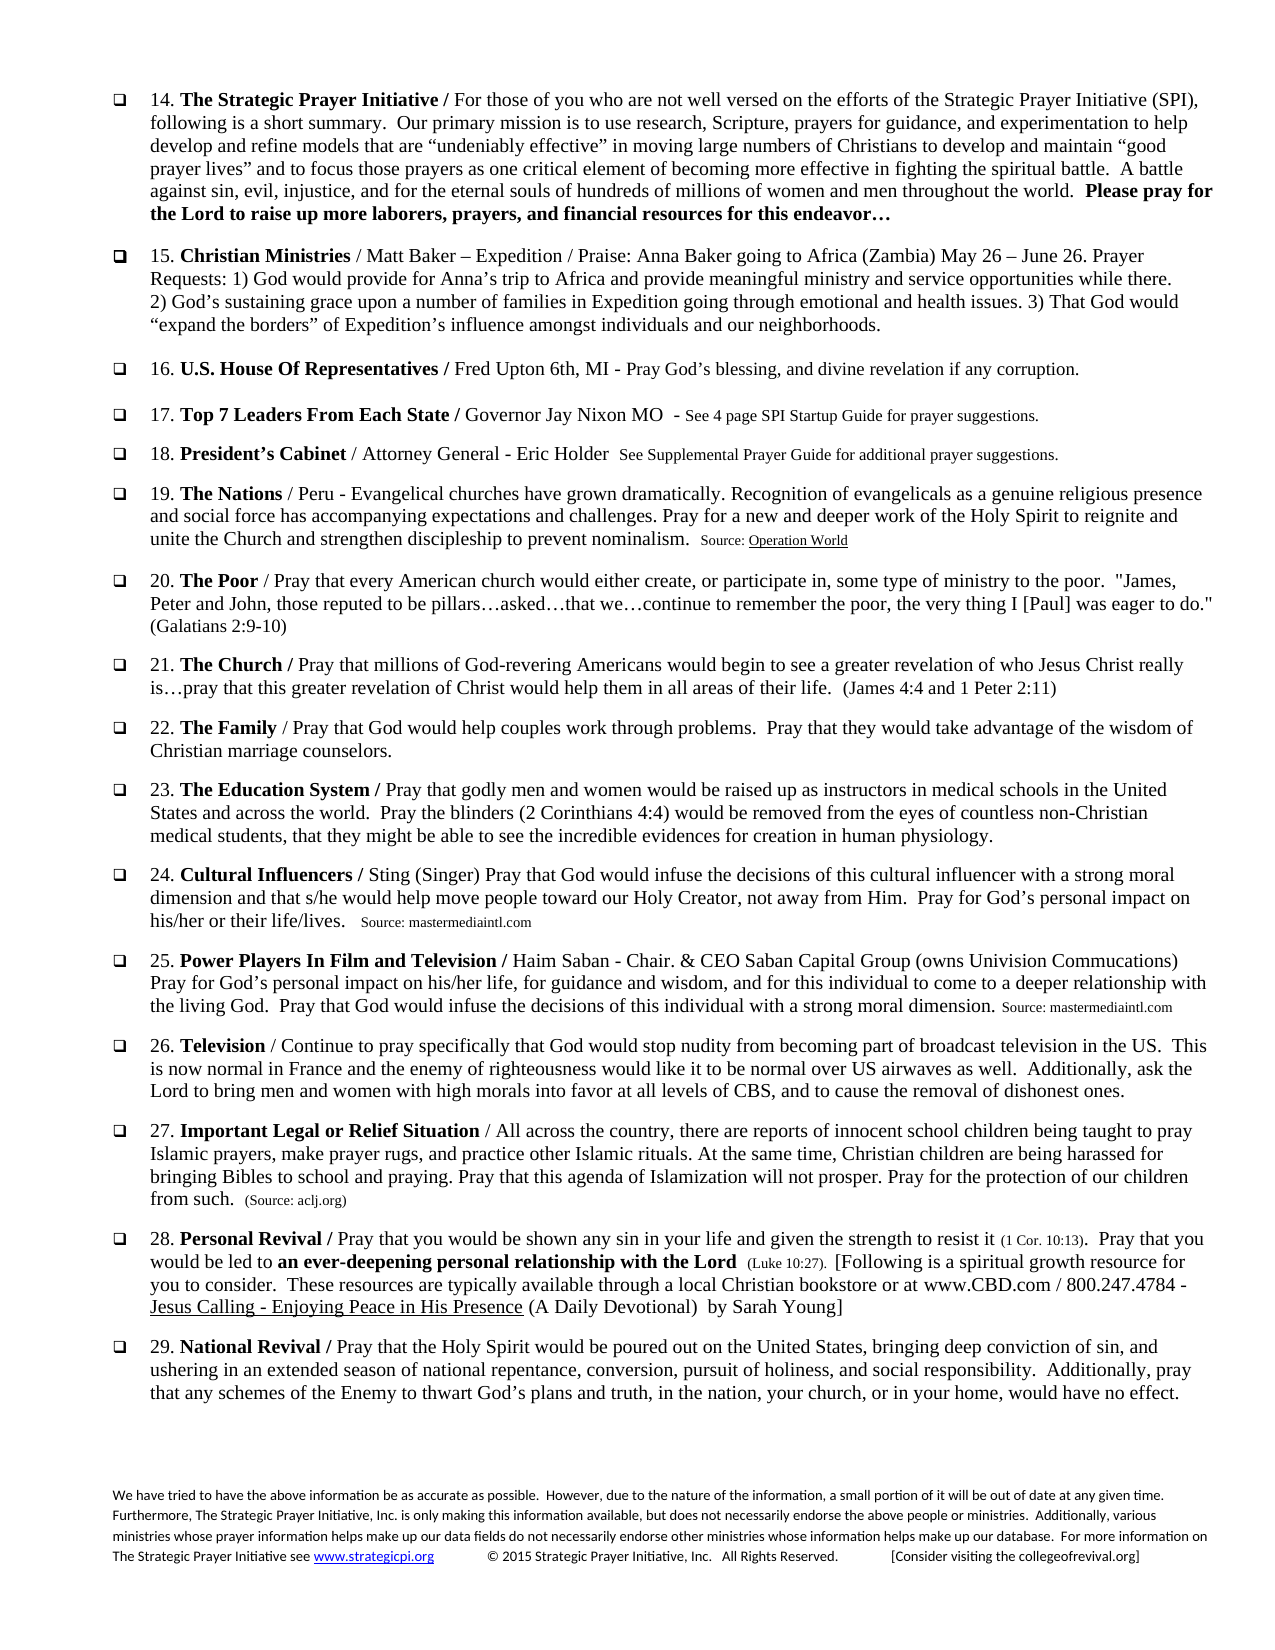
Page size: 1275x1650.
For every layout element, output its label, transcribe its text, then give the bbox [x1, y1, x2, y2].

list 27. Important Legal or Relief Situation / All across the country, there are reports of innocent school children being taught to pray Islamic prayers, make prayer rugs, and practice other Islamic rituals. At the same time, Christian children are being harassed for bringing Bibles to school and praying. Pray that this agenda of Islamization will not prosper. Pray for the protection of our children from such. (Source: aclj.org) [112, 1119, 1215, 1210]
list 22. The Family / Pray that God would help couples work through problems. Pray that they would take advantage of the wisdom of Christian marriage counselors. [112, 716, 1215, 761]
list 28. Personal Revival / Pray that you would be shown any sin in your life and given the strength to resist it (1 Cor. 10:13). Pray that you would be led to an ever-deepening personal relationship with the Lord (Luke 10:27). [Following is a spiritual growth resource for you to consider. These resources are typically available through a local Christian bookstore or at www.CBD.com / 800.247.4784 - Jesus Calling - Enjoying Peace in His Presence (A Daily Devotional) by Sarah Young] [112, 1227, 1215, 1318]
list 25. Power Players In Film and Television / Haim Saban - Chair. & CEO Saban Capital Group (owns Univision Commucations) Pray for God’s personal impact on his/her life, for guidance and wisdom, and for this individual to come to a deeper relationship with the living God. Pray that God would infuse the decisions of this individual with a strong moral dimension. Source: mastermediaintl.com [112, 948, 1215, 1017]
list 19. The Nations / Peru - Evangelical churches have grown dramatically. Recognition of evangelicals as a genuine religious presence and social force has accompanying expectations and challenges. Pray for a new and deeper work of the Holy Spirit to reignite and unite the Church and strengthen discipleship to prevent nominalism. Source: Operation World [112, 482, 1215, 550]
list 23. The Education System / Pray that godly men and women would be raised up as instructors in medical schools in the United States and across the world. Pray the blinders (2 Corinthians 4:4) would be removed from the eyes of countless non-Christian medical students, that they might be able to see the incredible evidences for creation in human physiology. [112, 778, 1215, 847]
list 2) God’s sustaining grace upon a number of families in Expedition going through emotional and health issues. 3) That God would “expand the borders” of Expedition’s influence amongst individuals and our neighborhoods. [150, 290, 1215, 335]
list 29. National Revival / Pray that the Holy Spirit would be poured out on the United States, bringing deep conviction of sin, and ushering in an extended season of national repentance, conversion, pursuit of holiness, and social responsibility. Additionally, pray that any schemes of the Enemy to thwart God’s plans and truth, in the nation, your church, or in your home, would have no effect. [112, 1335, 1215, 1403]
list 15. Christian Ministries / Matt Baker – Expedition / Praise: Anna Baker going to Africa (Zambia) May 26 – June 26. Prayer Requests: 1) God would provide for Anna’s trip to Africa and provide meaningful ministry and service opportunities while there. [112, 244, 1215, 290]
list 16. U.S. House Of Representatives / Fred Upton 6th, MI - Pray God’s blessing, and divine revelation if any corruption. [112, 357, 1215, 380]
list 17. Top 7 Leaders From Each State / Governor Jay Nixon MO - See 4 page SPI Startup Guide for prayer suggestions. [112, 402, 1215, 425]
list 14. The Strategic Prayer Initiative / For those of you who are not well versed on the efforts of the Strategic Prayer Initiative (SPI), following is a short summary. Our primary mission is to use research, Scripture, prayers for guidance, and experimentation to help [112, 88, 1215, 134]
list 18. President’s Cabinet / Attorney General - Eric Holder See Supplemental Prayer Guide for additional prayer suggestions. [112, 442, 1215, 465]
list 20. The Poor / Pray that every American church would either create, or participate in, some type of ministry to the poor. "James, Peter and John, those reputed to be pillars…asked…that we…continue to remember the poor, the very thing I [Paul] was eager to do." (Galatians 2:9-10) [112, 569, 1215, 637]
list 26. Television / Continue to pray specifically that God would stop nudity from becoming part of broadcast television in the US. This is now normal in France and the enemy of righteousness would like it to be normal over US airwaves as well. Additionally, ask the Lord to bring men and women with high morals into favor at all levels of CBS, and to cause the removal of dishonest ones. [112, 1034, 1215, 1102]
list 21. The Church / Pray that millions of God-revering Americans would begin to see a greater revelation of who Jesus Christ really is…pray that this greater revelation of Christ would help them in all areas of their life. (James 4:4 and 1 Peter 2:11) [112, 653, 1215, 699]
list 24. Cultural Influencers / Sting (Singer) Pray that God would infuse the decisions of this cultural influencer with a strong moral dimension and that s/he would help move people toward our Holy Creator, not away from Him. Pray for God’s personal impact on his/her or their life/lives. Source: mastermediaintl.com [112, 863, 1215, 932]
text develop and refine models that are “undeniably effective” in moving large numbers of Christians to develop and maintain “good prayer lives” and to focus those prayers as one critical element of becoming more effective in fighting the spiritual battle. A battle against sin, evil, injustice, and for the eternal souls of hundreds of millions of women and men throughout the world. Please pray for the Lord to raise up more laborers, prayers, and financial resources for this endeavor… [150, 134, 1215, 225]
